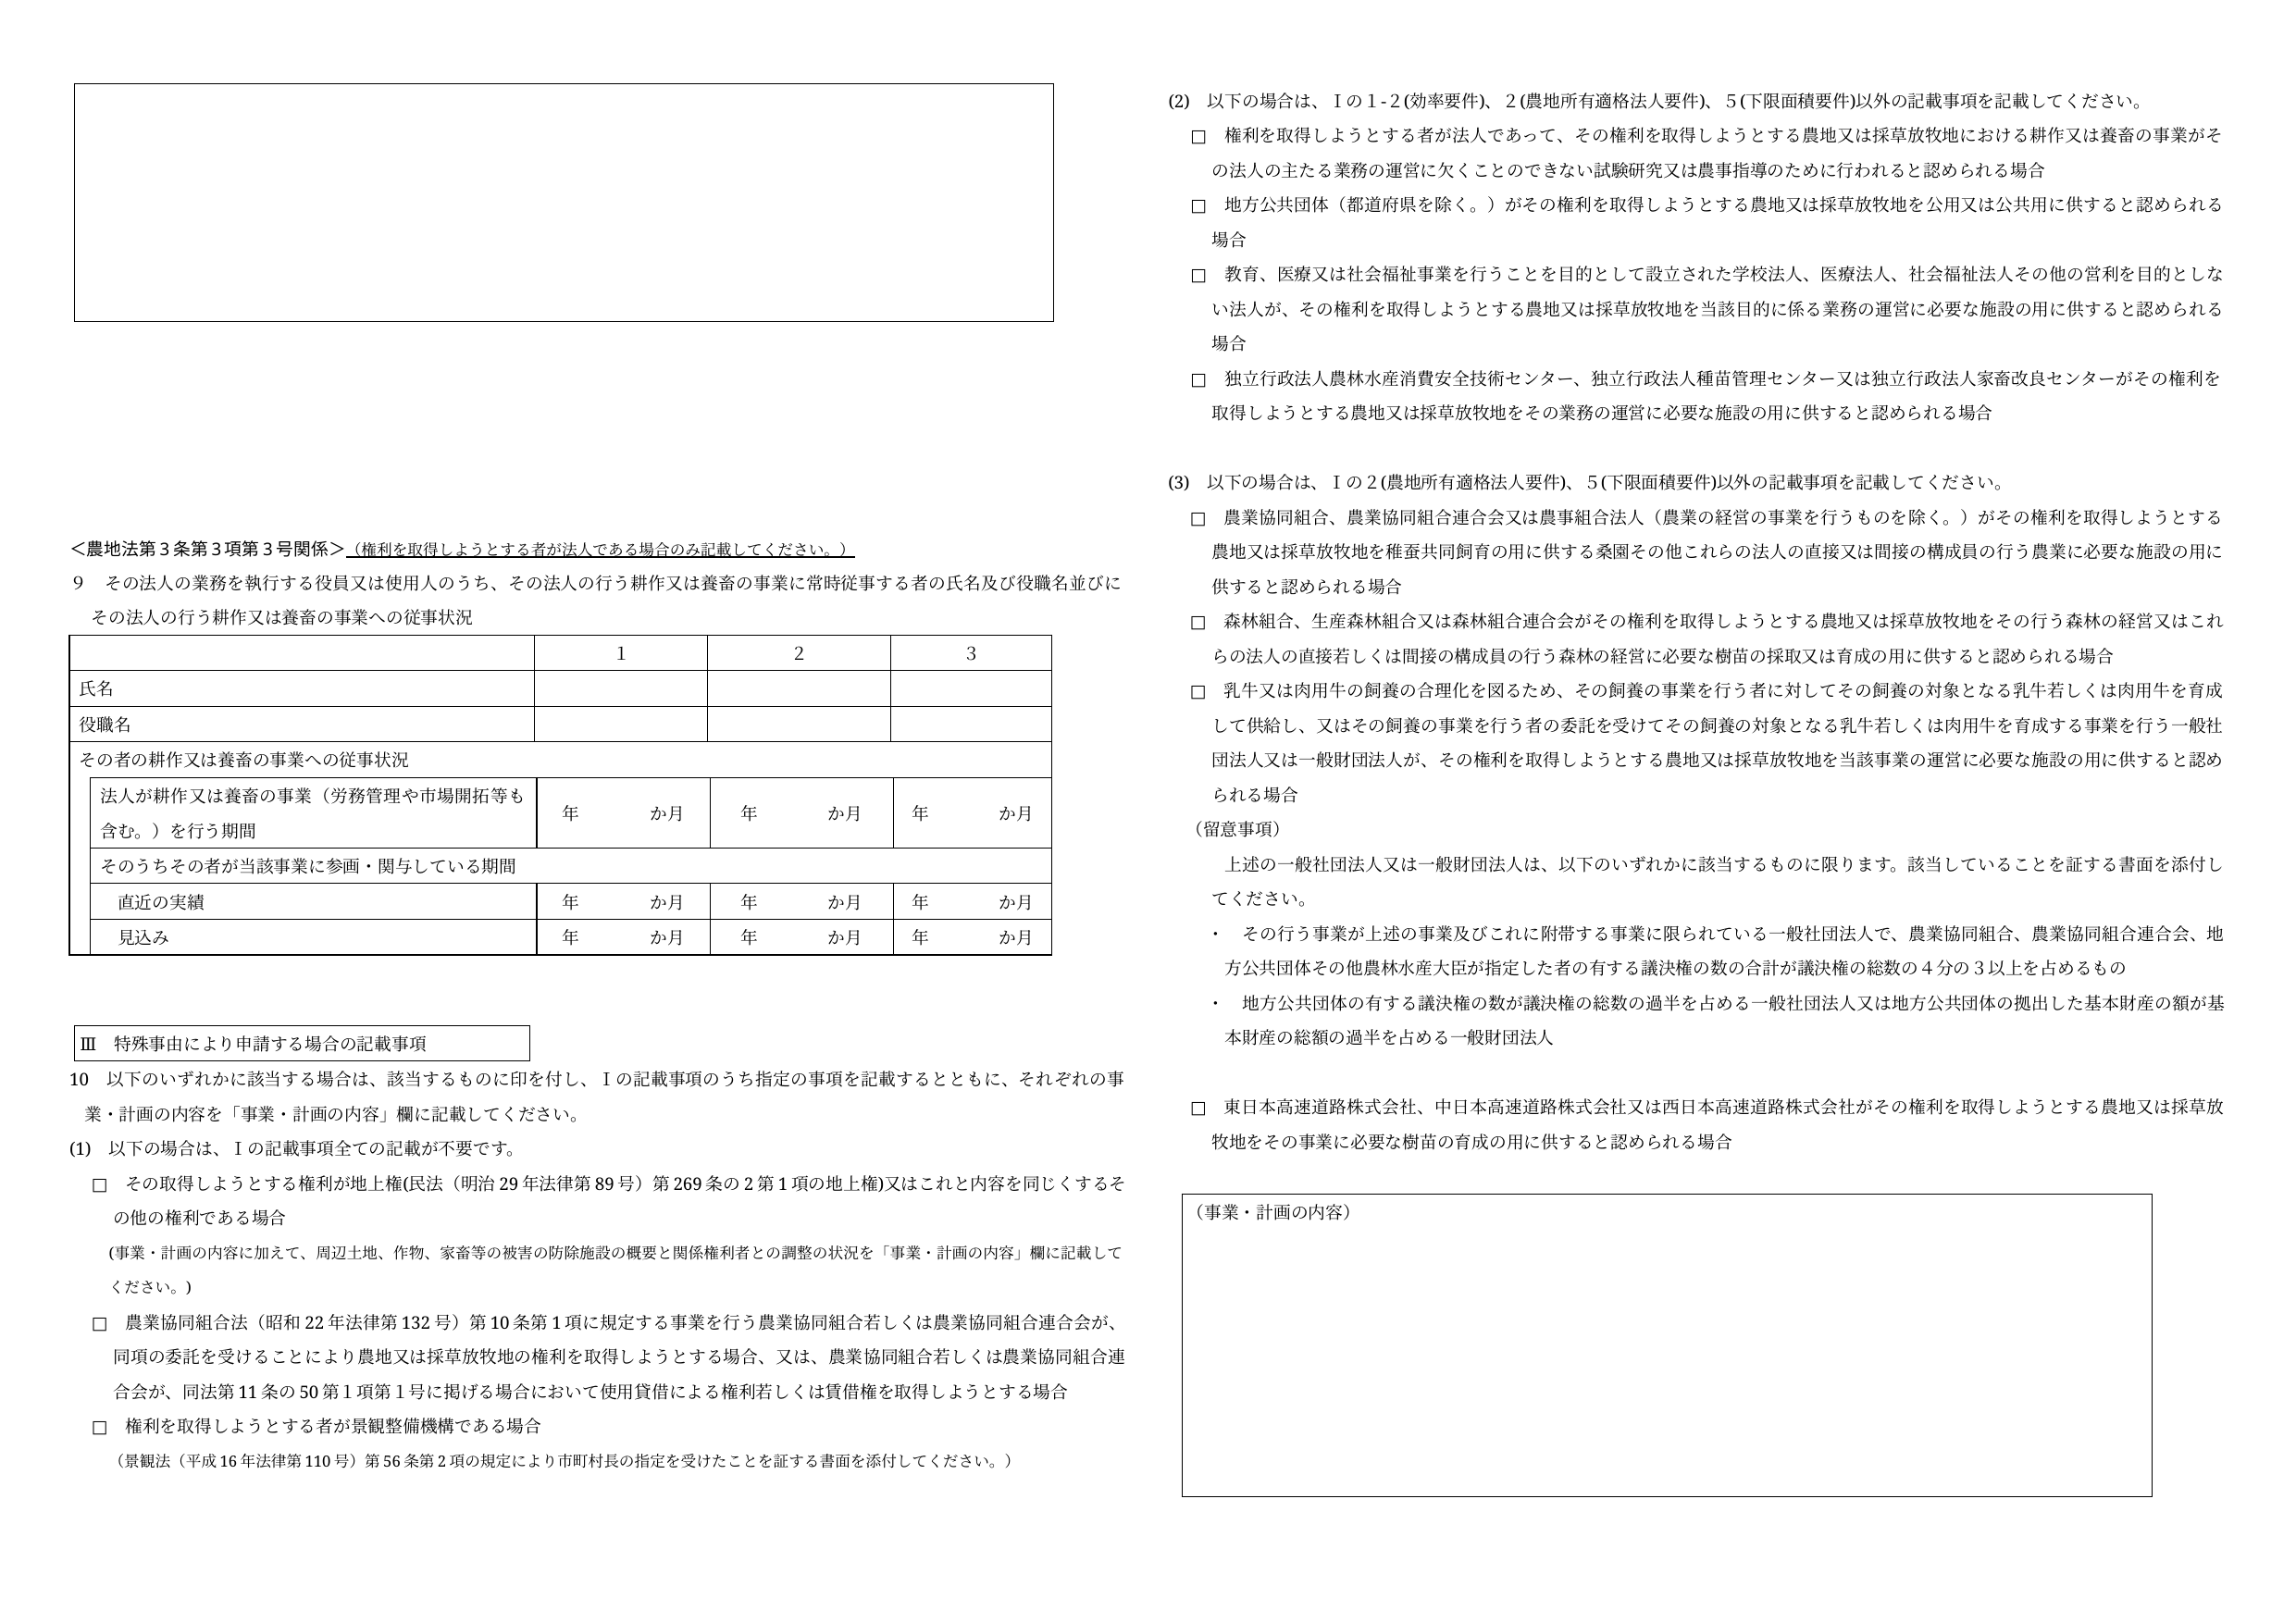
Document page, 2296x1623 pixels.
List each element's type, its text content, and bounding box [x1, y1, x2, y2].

text □ 教育、医療又は社会福祉事業を行うことを目的として設立された学校法人、医療法人、社会福祉法人その他の営利を目的としない法人が、その権利を取得しようとする農地又は採草放牧地を当該目的に係る業務の運営に必要な施設の用に供すると認められる場合 [1190, 256, 2226, 360]
text □ 農業協同組合、農業協同組合連合会又は農事組合法人（農業の経営の事業を行うものを除く。）がその権利を取得しようとする農地又は採草放牧地を稚蚕共同飼育の用に供する桑園その他これらの法人の直接又は間接の構成員の行う農業に必要な施設の用に供すると認められる場合 [1190, 499, 2226, 603]
text □ 乳牛又は肉用牛の飼養の合理化を図るため、その飼養の事業を行う者に対してその飼養の対象となる乳牛若しくは肉用牛を育成して供給し、又はその飼養の事業を行う者の委託を受けてその飼養の対象となる乳牛若しくは肉用牛を育成する事業を行う一般社団法人又は一般財団法人が、その権利を取得しようとする農地又は採草放牧地を当該事業の運営に必要な施設の用に供すると認められる場合 [1190, 673, 2226, 812]
table_cell 年 か月 [538, 920, 710, 954]
table_header [75, 84, 1053, 321]
table_cell 年 か月 [894, 778, 1051, 848]
table_header Ⅲ 特殊事由により申請する場合の記載事項 [75, 1026, 529, 1060]
table_cell 見込み [91, 920, 536, 954]
table_cell 法人が耕作又は養畜の事業（労務管理や市場開拓等も含む。）を行う期間 [91, 778, 536, 848]
table_cell 直近の実績 [91, 884, 536, 919]
table_cell 年 か月 [711, 884, 893, 919]
text □ 独立行政法人農林水産消費安全技術センター、独立行政法人種苗管理センター又は独立行政法人家畜改良センターがその権利を取得しようとする農地又は採草放牧地をその業務の運営に必要な施設の用に供すると認められる場合 [1190, 360, 2226, 429]
table_header [70, 636, 534, 670]
table_cell 氏名 [70, 671, 534, 706]
text (3) 以下の場合は、Ⅰの２(農地所有適格法人要件)、５(下限面積要件)以外の記載事項を記載してください。 [1168, 465, 2226, 499]
text ・ その行う事業が上述の事業及びこれに附帯する事業に限られている一般社団法人で、農業協同組合、農業協同組合連合会、地方公共団体その他農林水産大臣が指定した者の有する議決権の数の合計が議決権の総数の４分の３以上を占めるもの [1190, 915, 2226, 985]
table_cell [535, 707, 707, 741]
text □ 農業協同組合法（昭和22年法律第132号）第10条第1項に規定する事業を行う農業協同組合若しくは農業協同組合連合会が、同項の委託を受けることにより農地又は採草放牧地の権利を取得しようとする場合、又は、農業協同組合若しくは農業協同組合連合会が、同法第11条の50第１項第１号に掲げる場合において使用貸借による権利若しくは賃借権を取得しようとする場合 [92, 1304, 1127, 1408]
text 10 以下のいずれかに該当する場合は、該当するものに印を付し、Ⅰの記載事項のうち指定の事項を記載するとともに、それぞれの事業・計画の内容を「事業・計画の内容」欄に記載してください。 [69, 1061, 1127, 1131]
table_cell 年 か月 [711, 778, 893, 848]
table_cell 年 か月 [894, 920, 1051, 954]
text ・ 地方公共団体の有する議決権の数が議決権の総数の過半を占める一般社団法人又は地方公共団体の拠出した基本財産の額が基本財産の総額の過半を占める一般財団法人 [1190, 985, 2226, 1054]
table_cell 年 か月 [711, 920, 893, 954]
table_cell [70, 777, 90, 954]
text □ 東日本高速道路株式会社、中日本高速道路株式会社又は西日本高速道路株式会社がその権利を取得しようとする農地又は採草放牧地をその事業に必要な樹苗の育成の用に供すると認められる場合 [1190, 1089, 2226, 1158]
table_cell [891, 707, 1051, 741]
table_cell その者の耕作又は養畜の事業への従事状況 [70, 742, 1051, 777]
text □ 地方公共団体（都道府県を除く。）がその権利を取得しようとする農地又は採草放牧地を公用又は公共用に供すると認められる場合 [1190, 187, 2226, 256]
text ＜農地法第3条第3項第3号関係＞（権利を取得しようとする者が法人である場合のみ記載してください。） [69, 530, 1127, 565]
table_header １ [535, 636, 707, 670]
table_cell [708, 707, 890, 741]
table_cell 年 か月 [894, 884, 1051, 919]
text （留意事項） [1168, 812, 2226, 846]
text ９ その法人の業務を執行する役員又は使用人のうち、その法人の行う耕作又は養畜の事業に常時従事する者の氏名及び役職名並びにその法人の行う耕作又は養畜の事業への従事状況 [69, 565, 1127, 635]
table_cell [891, 671, 1051, 706]
table_header ３ [891, 636, 1051, 670]
text □ 森林組合、生産森林組合又は森林組合連合会がその権利を取得しようとする農地又は採草放牧地をその行う森林の経営又はこれらの法人の直接若しくは間接の構成員の行う森林の経営に必要な樹苗の採取又は育成の用に供すると認められる場合 [1190, 603, 2226, 673]
text (1) 以下の場合は、Ⅰの記載事項全ての記載が不要です。 [69, 1131, 1127, 1165]
text (2) 以下の場合は、Ⅰの１-２(効率要件)、２(農地所有適格法人要件)、５(下限面積要件)以外の記載事項を記載してください。 [1168, 82, 2226, 118]
text □ 権利を取得しようとする者が法人であって、その権利を取得しようとする農地又は採草放牧地における耕作又は養畜の事業がその法人の主たる業務の運営に欠くことのできない試験研究又は農事指導のために行われると認められる場合 [1190, 118, 2226, 187]
text □ 権利を取得しようとする者が景観整備機構である場合 [92, 1408, 1127, 1443]
text 上述の一般社団法人又は一般財団法人は、以下のいずれかに該当するものに限ります。該当していることを証する書面を添付してください。 [1190, 846, 2226, 915]
text （景観法（平成16年法律第110号）第56条第2項の規定により市町村長の指定を受けたことを証する書面を添付してください。） [91, 1443, 1127, 1478]
table_cell 年 か月 [538, 884, 710, 919]
table_cell [708, 671, 890, 706]
table_header （事業・計画の内容） [1183, 1195, 2152, 1496]
table_header ２ [708, 636, 890, 670]
text (事業・計画の内容に加えて、周辺土地、作物、家畜等の被害の防除施設の概要と関係権利者との調整の状況を「事業・計画の内容」欄に記載してください。) [92, 1234, 1127, 1304]
table_cell 役職名 [70, 707, 534, 741]
text □ その取得しようとする権利が地上権(民法（明治29年法律第89号）第269条の2第1項の地上権)又はこれと内容を同じくするその他の権利である場合 [91, 1165, 1127, 1234]
table_cell 年 か月 [538, 778, 710, 848]
table_cell そのうちその者が当該事業に参画・関与している期間 [91, 849, 1051, 883]
table_cell [535, 671, 707, 706]
